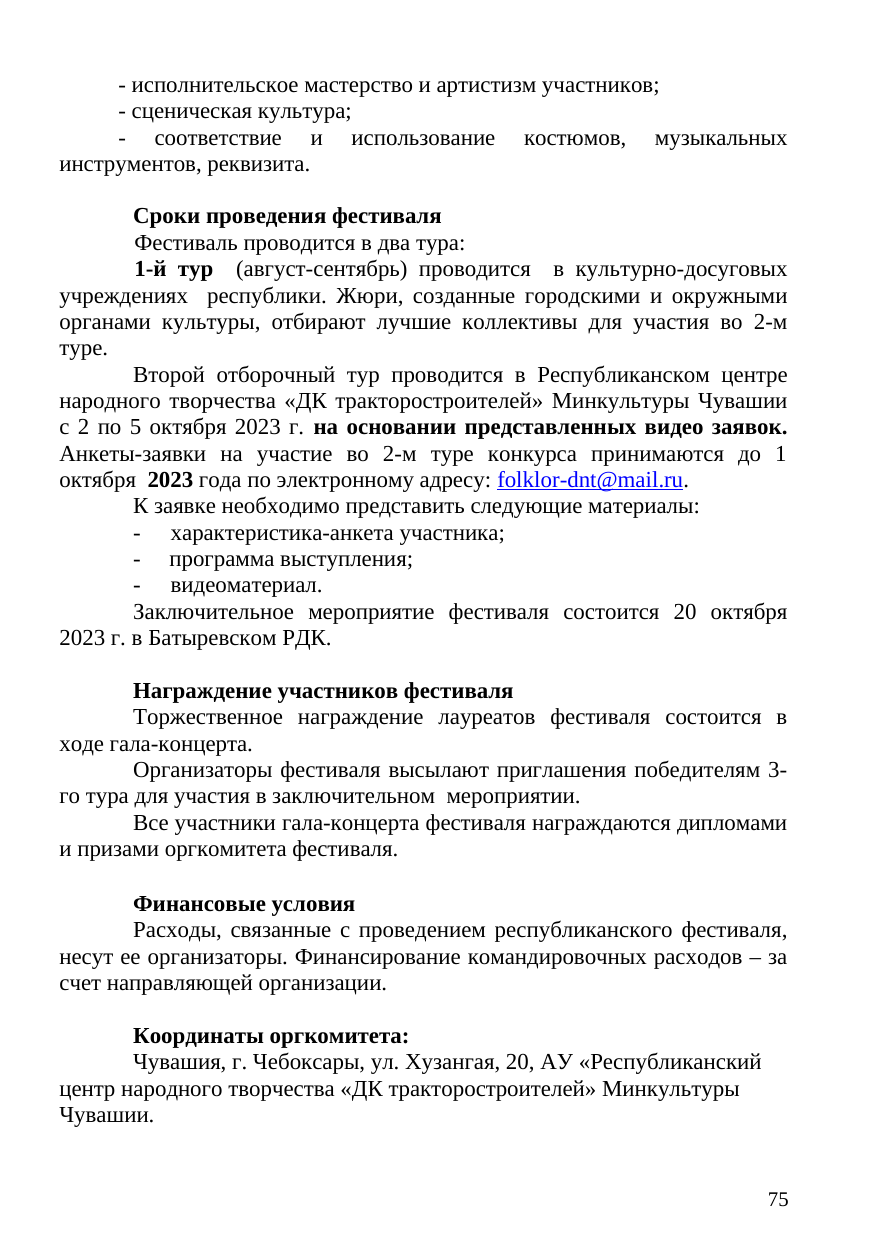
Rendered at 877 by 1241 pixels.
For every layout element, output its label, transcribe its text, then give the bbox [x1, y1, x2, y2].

text - сценическая культура; [59, 97, 788, 123]
text Сроки проведения фестиваля [59, 203, 788, 229]
text Финансовые условия [59, 890, 788, 917]
text Награждение участников фестиваля [59, 677, 788, 703]
text - соответствие и использование костюмов, музыкальных инструментов, реквизита. [59, 123, 788, 176]
text Все участники гала-концерта фестиваля награждаются дипломами и призами оргкомитета фестиваля. [59, 809, 788, 861]
list видеоматериал. [133, 572, 788, 598]
text - исполнительское мастерство и артистизм участников; [59, 71, 788, 97]
text 1-й тур (август-сентябрь) проводится в культурно-досуговых учреждениях республики. Жюри, созданные городскими и окружными органами культуры, отбирают лучшие коллективы для участия во 2-м туре. [59, 255, 788, 361]
text Второй отборочный тур проводится в Республиканском центре народного творчества «ДК тракторостроителей» Минкультуры Чувашии с 2 по 5 октября 2023 г. на основании представленных видео заявок. Анкеты-заявки на участие во 2-м туре конкурса принимаются до 1 октября 2023 года по электронному адресу: folklor-dnt@mail.ru. [59, 361, 788, 492]
list характеристика-анкета участника; [133, 519, 788, 545]
text Координаты оргкомитета: [59, 1022, 788, 1048]
text Заключительное мероприятие фестиваля состоится 20 октября 2023 г. в Батыревском РДК. [59, 598, 788, 651]
text Чувашия, г. Чебоксары, ул. Хузангая, 20, АУ «Республиканский центр народного творчества «ДК тракторостроителей» Минкультуры Чувашии. [59, 1048, 788, 1127]
text - программа выступления; [133, 545, 788, 572]
text К заявке необходимо представить следующие материалы: [59, 492, 788, 519]
text Торжественное награждение лауреатов фестиваля состоится в ходе гала-концерта. [59, 703, 788, 756]
text Расходы, связанные с проведением республиканского фестиваля, несут ее организаторы. Финансирование командировочных расходов – за счет направляющей организации. [59, 917, 788, 996]
text Фестиваль проводится в два тура: [59, 229, 788, 255]
text Организаторы фестиваля высылают приглашения победителям 3-го тура для участия в заключительном мероприятии. [59, 756, 788, 809]
